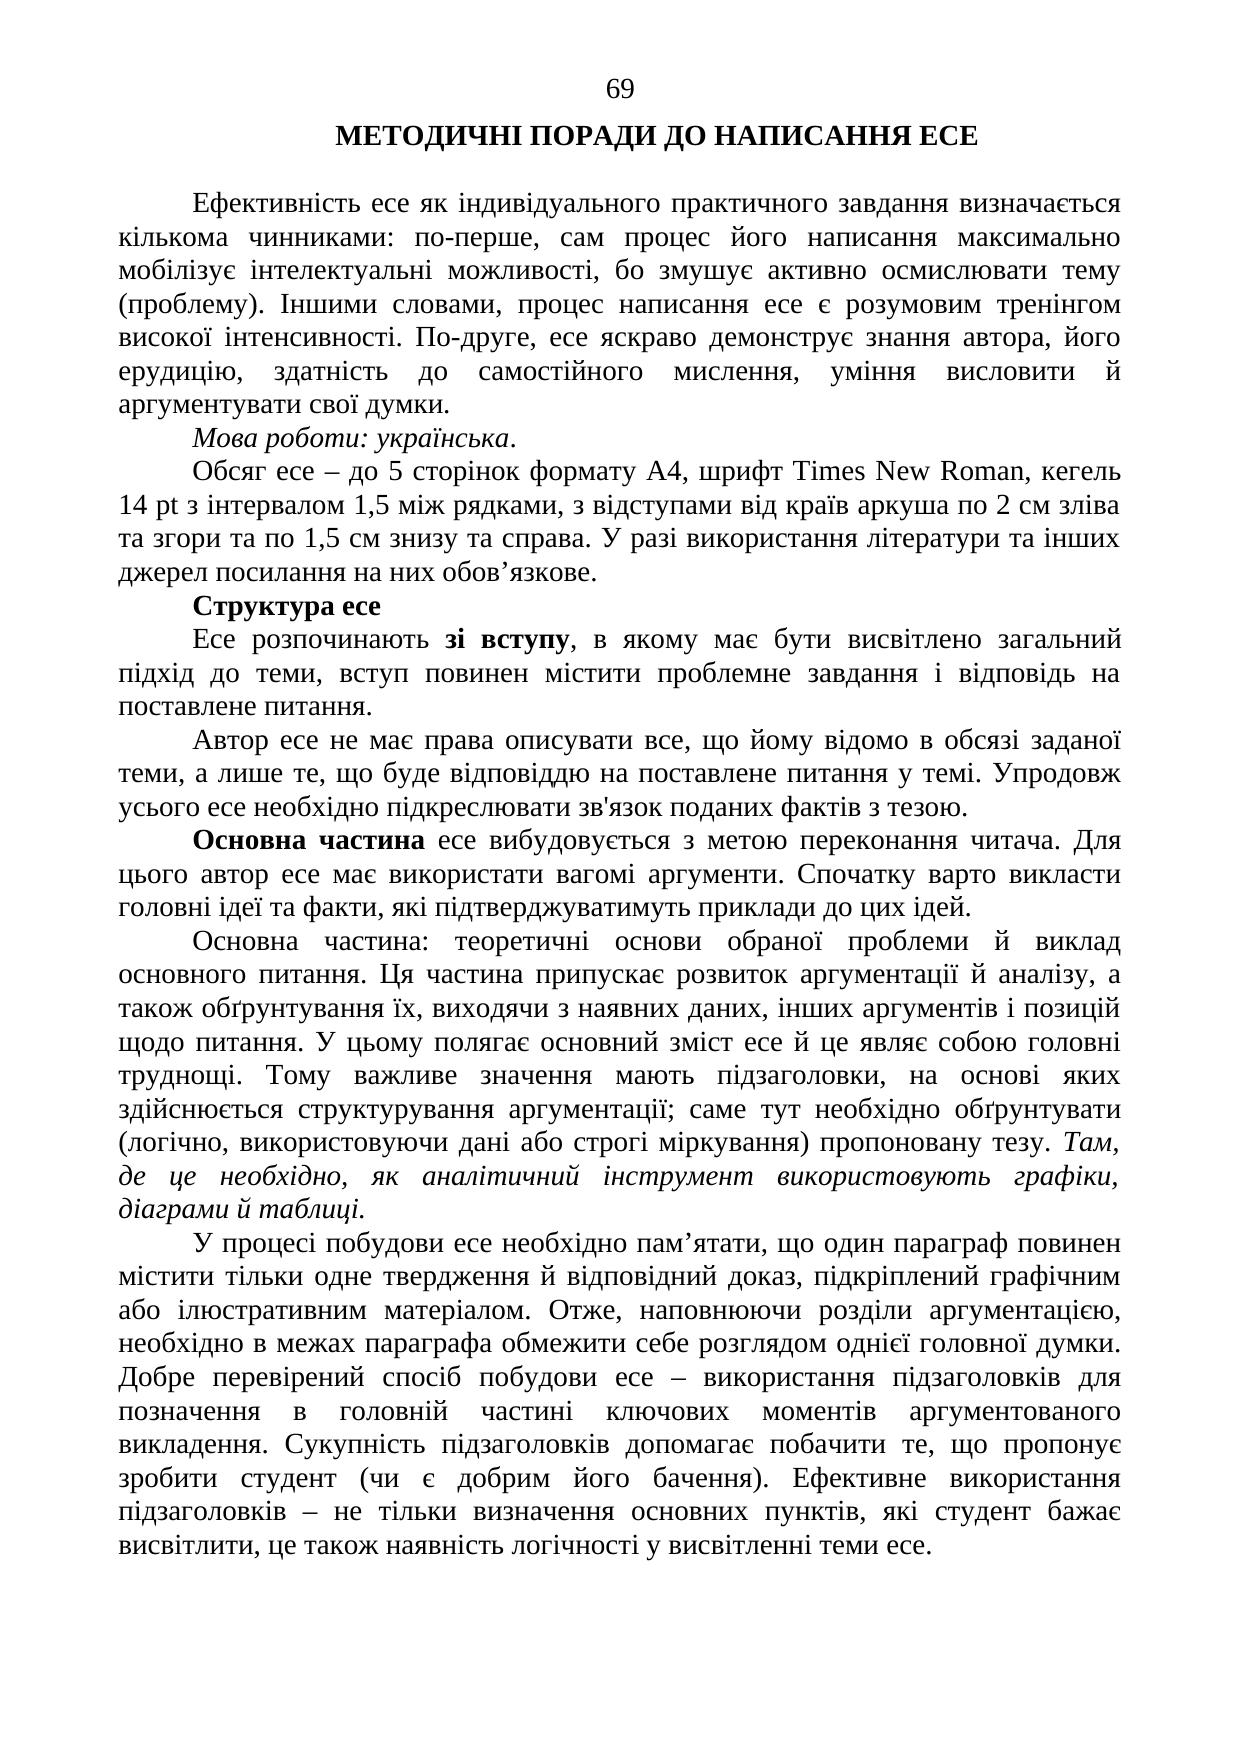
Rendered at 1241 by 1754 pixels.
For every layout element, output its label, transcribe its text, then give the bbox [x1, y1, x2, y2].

text Есе розпочинають зі вступу, в якому має бути висвітлено загальний підхід до теми, вступ повинен містити проблемне завдання і відповідь на поставлене питання. [118, 621, 1122, 722]
text Мова роботи: українська. [118, 420, 1122, 453]
text Ефективність есе як індивідуального практичного завдання визначається кількома чинниками: по-перше, сам процес його написання максимально мобілізує інтелектуальні можливості, бо змушує активно осмислювати тему (проблему). Іншими словами, процес написання есе є розумовим тренінгом високої інтенсивності. По-друге, есе яскраво демонструє знання автора, його ерудицію, здатність до самостійного мислення, уміння висловити й аргументувати свої думки. [118, 185, 1122, 420]
text Структура есе [118, 588, 1122, 621]
text Автор есе не має права описувати все, що йому відомо в обсязі заданої теми, а лише те, що буде відповіддю на поставлене питання у темі. Упродовж усього есе необхідно підкреслювати зв'язок поданих фактів з тезою. [118, 722, 1122, 822]
text Обсяг есе – до 5 сторінок формату А4, шрифт Times New Roman, кегель 14 pt з інтервалом 1,5 між рядками, з відступами від країв аркуша по 2 см зліва та згори та по 1,5 см знизу та справа. У разі використання літератури та інших джерел посилання на них обов’язкове. [118, 453, 1122, 588]
text Основна частина: теоретичні основи обраної проблеми й виклад основного питання. Ця частина припускає розвиток аргументації й аналізу, а також обґрунтування їх, виходячи з наявних даних, інших аргументів і позицій щодо питання. У цьому полягає основний зміст есе й це являє собою головні труднощі. Тому важливе значення мають підзаголовки, на основі яких здійснюється структурування аргументації; саме тут необхідно обґрунтувати (логічно, використовуючи дані або строгі міркування) пропоновану тезу. Там, де це необхідно, як аналітичний інструмент використовують графіки, діаграми й таблиці. [118, 923, 1122, 1225]
text МЕТОДИЧНІ ПОРАДИ ДО НАПИСАННЯ ЕСЕ [118, 118, 1122, 152]
text У процесі побудови есе необхідно пам’ятати, що один параграф повинен містити тільки одне твердження й відповідний доказ, підкріплений графічним або ілюстративним матеріалом. Отже, наповнюючи розділи аргументацією, необхідно в межах параграфа обмежити себе розглядом однієї головної думки. Добре перевірений спосіб побудови есе – використання підзаголовків для позначення в головній частині ключових моментів аргументованого викладення. Сукупність підзаголовків допомагає побачити те, що пропонує зробити студент (чи є добрим його бачення). Ефективне використання підзаголовків – не тільки визначення основних пунктів, які студент бажає висвітлити, це також наявність логічності у висвітленні теми есе. [118, 1225, 1122, 1560]
text Основна частина есе вибудовується з метою переконання читача. Для цього автор есе має використати вагомі аргументи. Спочатку варто викласти головні ідеї та факти, які підтверджуватимуть приклади до цих ідей. [118, 822, 1122, 923]
